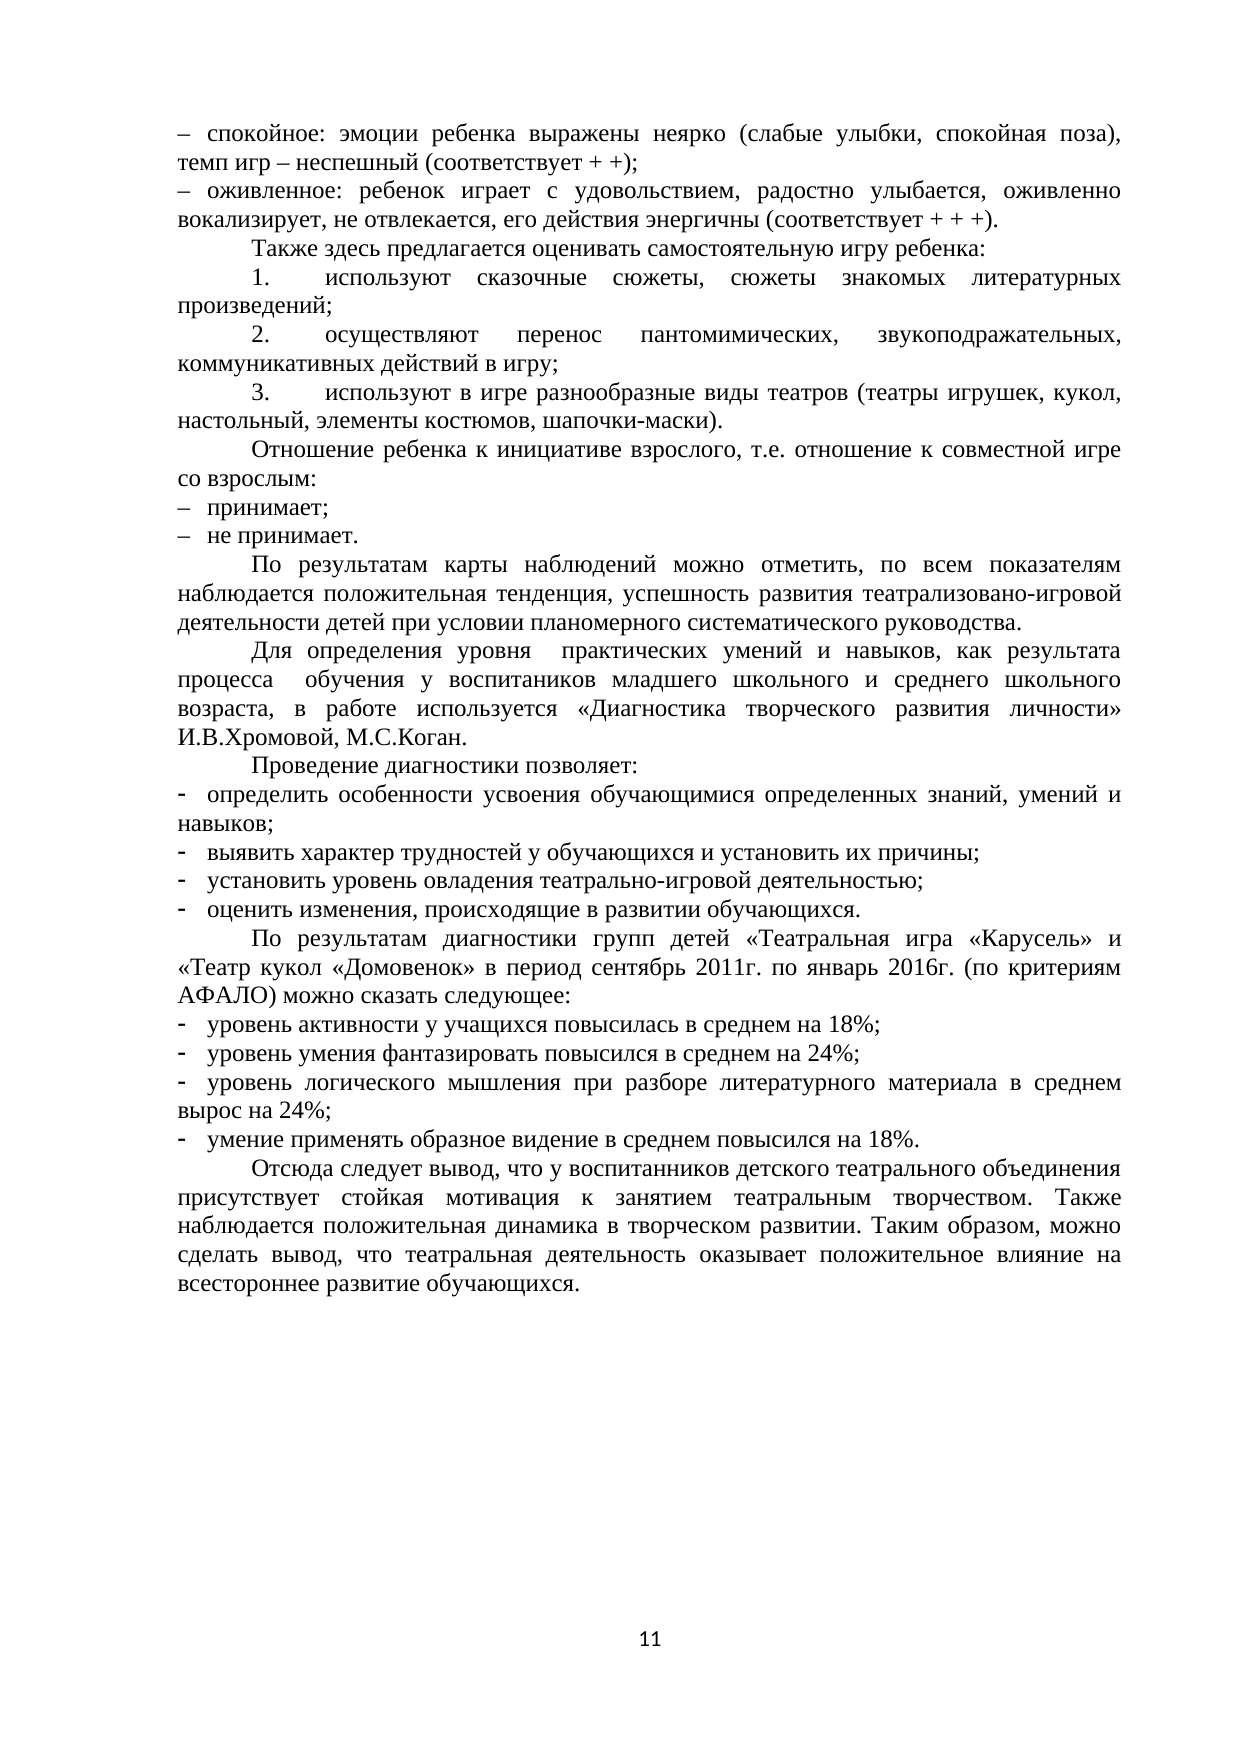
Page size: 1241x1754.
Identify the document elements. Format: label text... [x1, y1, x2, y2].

text Отсюда следует вывод, что у воспитанников детского театрального объединения присутствует стойкая мотивация к занятием театральным творчеством. Также наблюдается положительная динамика в творческом развитии. Таким образом, можно сделать вывод, что театральная деятельность оказывает положительное влияние на всестороннее развитие обучающихся. [177, 1153, 1122, 1297]
list установить уровень овладения театрально-игровой деятельностью; [177, 866, 1122, 894]
text 2. осуществляют перенос пантомимических, звукоподражательных, коммуникативных действий в игру; [177, 319, 1122, 377]
list уровень умения фантазировать повысился в среднем на 24%; [177, 1038, 1122, 1067]
text Проведение диагностики позволяет: [177, 751, 1122, 779]
list уровень активности у учащихся повысилась в среднем на 18%; [177, 1009, 1122, 1038]
text Для определения уровня практических умений и навыков, как результата процесса обучения у воспитаников младшего школьного и среднего школьного возраста, в работе используется «Диагностика творческого развития личности» И.В.Хромовой, М.С.Коган. [177, 636, 1122, 751]
list выявить характер трудностей у обучающихся и установить их причины; [177, 837, 1122, 866]
text – не принимает. [177, 521, 1122, 549]
list умение применять образное видение в среднем повысился на 18%. [177, 1124, 1122, 1153]
text – оживленное: ребенок играет с удовольствием, радостно улыбается, оживленно вокализирует, не отвлекается, его действия энергичны (соответствует + + +). [177, 176, 1122, 233]
text По результатам диагностики групп детей «Театральная игра «Карусель» и «Театр кукол «Домовенок» в период сентябрь 2011г. по январь 2016г. (по критериям АФАЛО) можно сказать следующее: [177, 923, 1122, 1009]
text – спокойное: эмоции ребенка выражены неярко (слабые улыбки, спокойная поза), темп игр – неспешный (соответствует + +); [177, 118, 1122, 176]
text 1. используют сказочные сюжеты, сюжеты знакомых литературных произведений; [177, 262, 1122, 319]
text Отношение ребенка к инициативе взрослого, т.е. отношение к совместной игре со взрослым: [177, 434, 1122, 492]
text По результатам карты наблюдений можно отметить, по всем показателям наблюдается положительная тенденция, успешность развития театрализовано-игровой деятельности детей при условии планомерного систематического руководства. [177, 549, 1122, 636]
text 3. используют в игре разнообразные виды театров (театры игрушек, кукол, настольный, элементы костюмов, шапочки-маски). [177, 377, 1122, 434]
list оценить изменения, происходящие в развитии обучающихся. [177, 894, 1122, 923]
list определить особенности усвоения обучающимися определенных знаний, умений и навыков; [177, 779, 1122, 837]
text Также здесь предлагается оценивать самостоятельную игру ребенка: [177, 233, 1122, 262]
list уровень логического мышления при разборе литературного материала в среднем вырос на 24%; [177, 1067, 1122, 1124]
text – принимает; [177, 492, 1122, 521]
